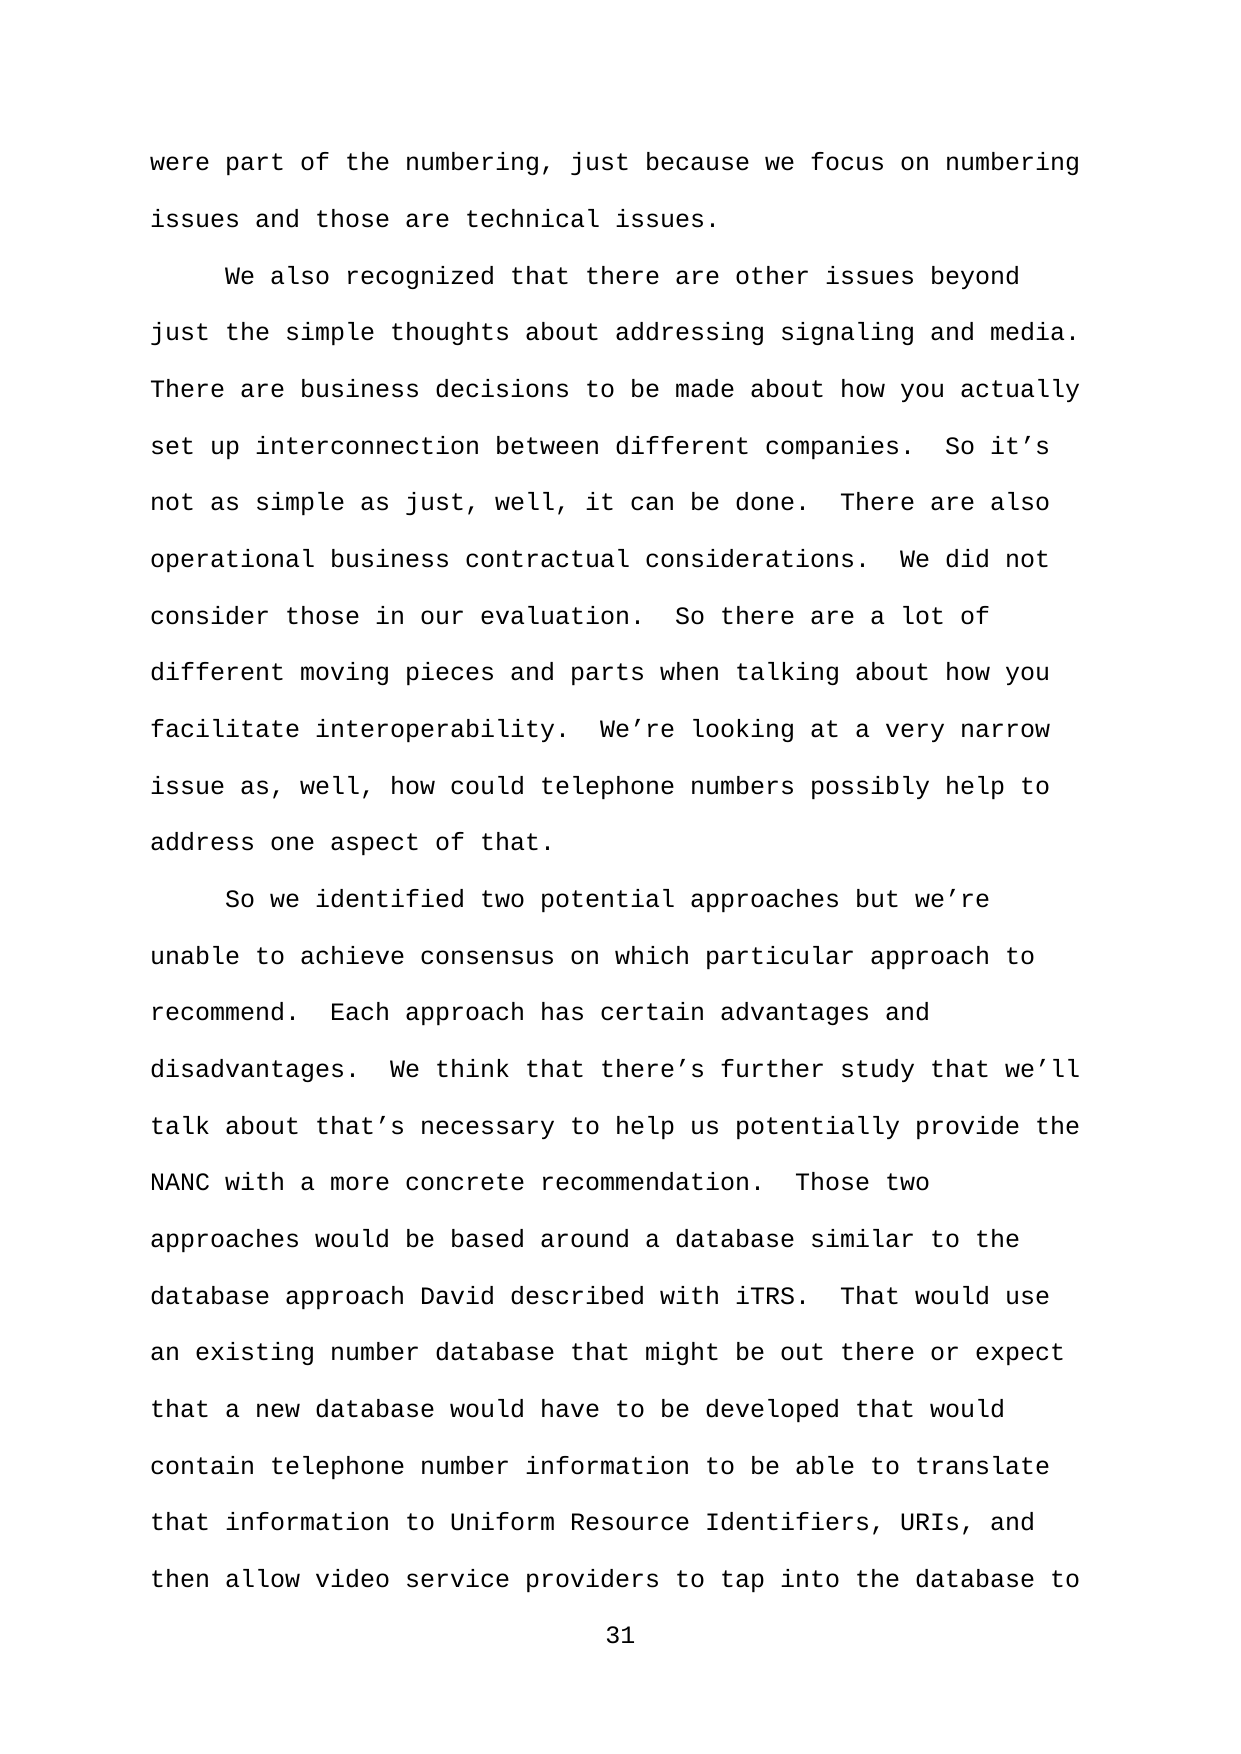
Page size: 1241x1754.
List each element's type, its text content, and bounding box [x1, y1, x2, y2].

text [150, 887, 1090, 1595]
text We also recognized that there are other issues beyond just the simple thoughts about addressing signaling and media. There are business decisions to be made about how you actually set up interconnection between different companies. So it’s not as simple as just, well, it can be done. There are also operational business contractual considerations. We did not consider those in our evaluation. So there are a lot of different moving pieces and parts when talking about how you facilitate interoperability. We’re looking at a very narrow issue as, well, how could telephone numbers possibly help to address one aspect of that. [150, 263, 1090, 858]
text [150, 150, 1090, 235]
